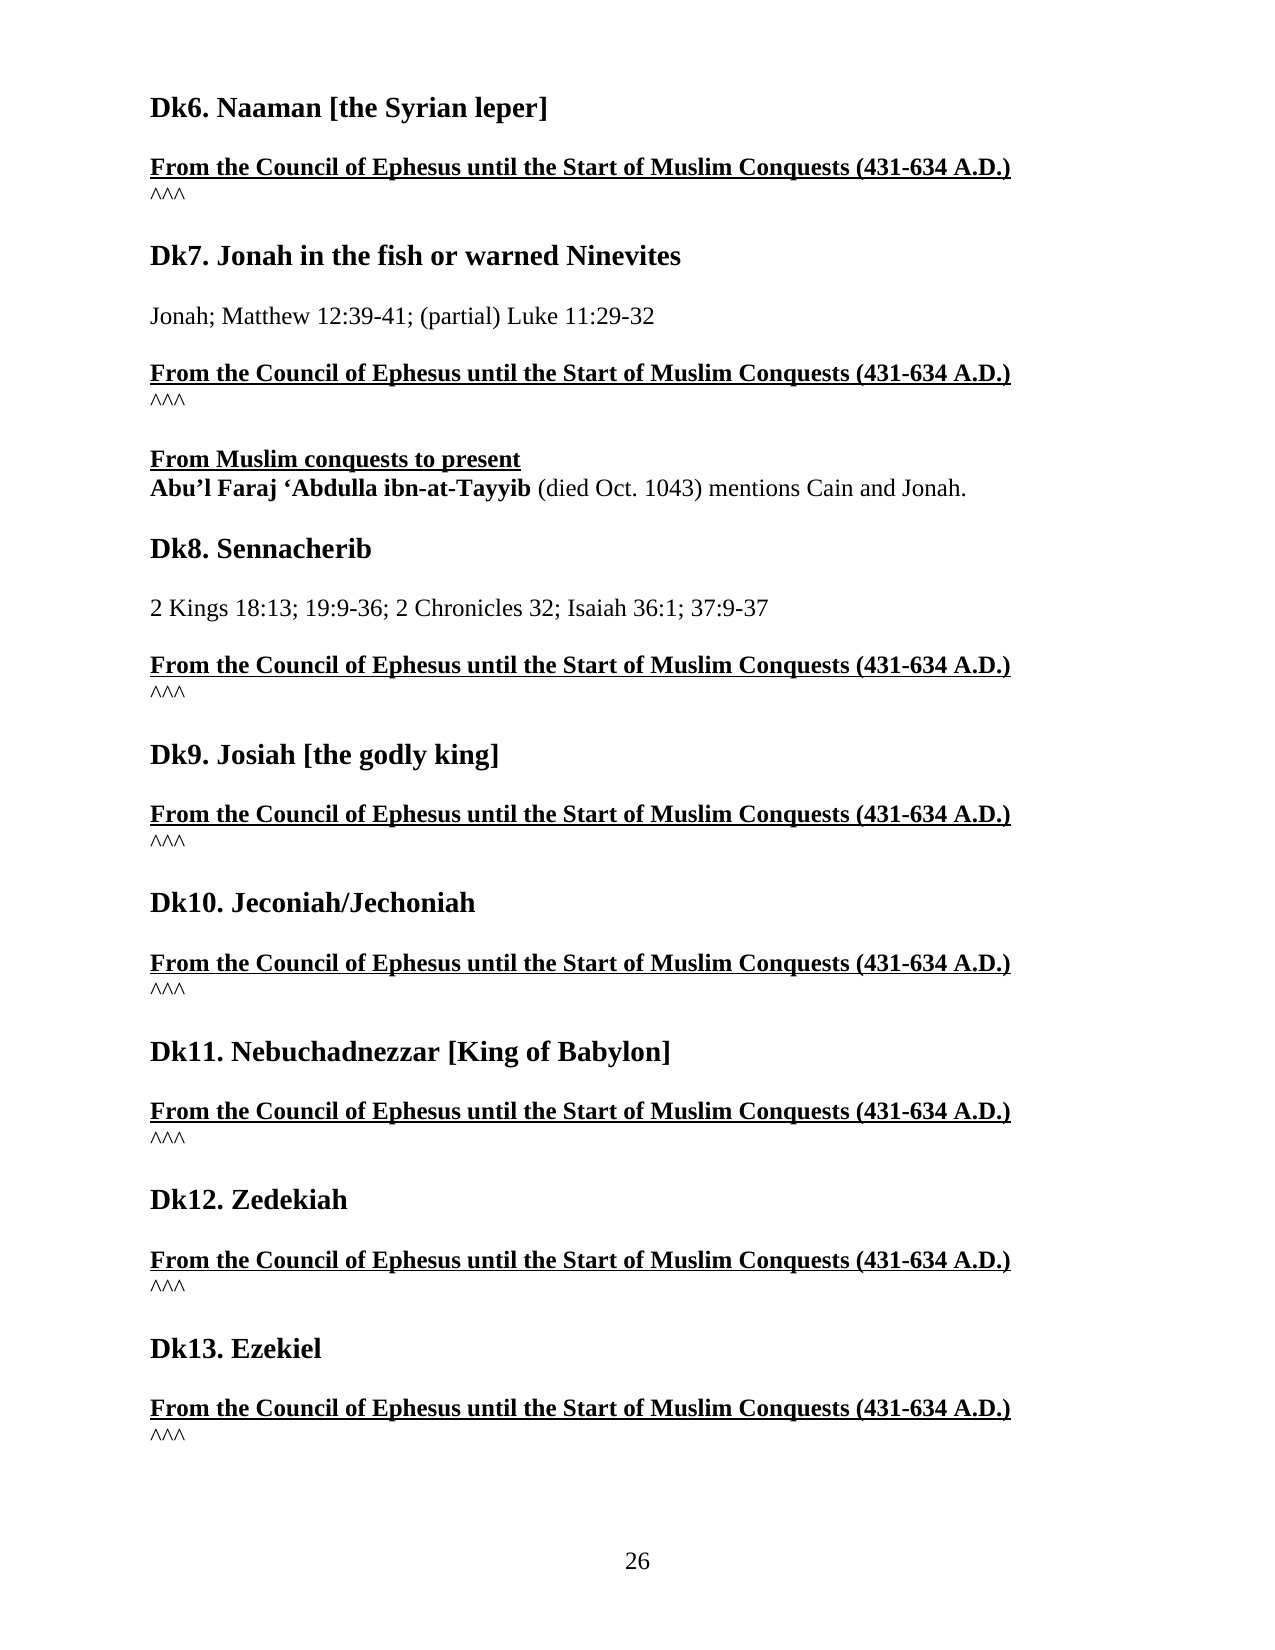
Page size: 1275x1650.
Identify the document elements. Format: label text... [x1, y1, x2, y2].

text Abu’l Faraj ‘Abdulla ibn-at-Tayyib (died Oct. 1043) mentions Cain and Jonah. [150, 473, 1125, 502]
subtitle Dk11. Nebuchadnezzar [King of ] [150, 1034, 1125, 1067]
text ^^^ [150, 976, 1125, 1005]
text 2 Kings 18:13; 19:9-36; 2 Chronicles 32; Isaiah 36:1; 37:9-37 [150, 593, 1125, 622]
text From the Council of Ephesus until the Start of Muslim Conquests (431-634 A.D.) [150, 1096, 1125, 1125]
text ^^^ [150, 387, 1125, 416]
text From Muslim conquests to present [150, 444, 1125, 473]
text From the Council of Ephesus until the Start of Muslim Conquests (431-634 A.D.) [150, 799, 1125, 828]
text Jonah; Matthew 12:39-41; (partial) Luke 11:29-32 [150, 301, 1125, 329]
text From the Council of Ephesus until the Start of Muslim Conquests (431-634 A.D.) [150, 1393, 1125, 1422]
text ^^^ [150, 828, 1125, 857]
text From the Council of Ephesus until the Start of Muslim Conquests (431-634 A.D.) [150, 948, 1125, 976]
subtitle Dk13. Ezekiel [150, 1331, 1125, 1364]
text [150, 152, 1125, 181]
text ^^^ [150, 679, 1125, 708]
subtitle Dk6. Naaman [the Syrian leper] [150, 90, 1125, 123]
text ^^^ [150, 1422, 1125, 1451]
subtitle Dk12. Zedekiah [150, 1182, 1125, 1216]
text From the Council of Ephesus until the Start of Muslim Conquests (431-634 A.D.) [150, 358, 1125, 387]
text ^^^ [150, 1125, 1125, 1154]
text ^^^ [150, 181, 1125, 210]
text From the Council of Ephesus until the Start of Muslim Conquests (431-634 A.D.) [150, 651, 1125, 679]
text From the Council of Ephesus until the Start of Muslim Conquests (431-634 A.D.) [150, 1245, 1125, 1273]
subtitle Dk10. Jeconiah/Jechoniah [150, 885, 1125, 919]
subtitle Dk7. Jonah in the fish or warned Ninevites [150, 238, 1125, 272]
subtitle Dk9. Josiah [the godly king] [150, 737, 1125, 770]
text ^^^ [150, 1273, 1125, 1302]
subtitle Dk8. Sennacherib [150, 531, 1125, 564]
